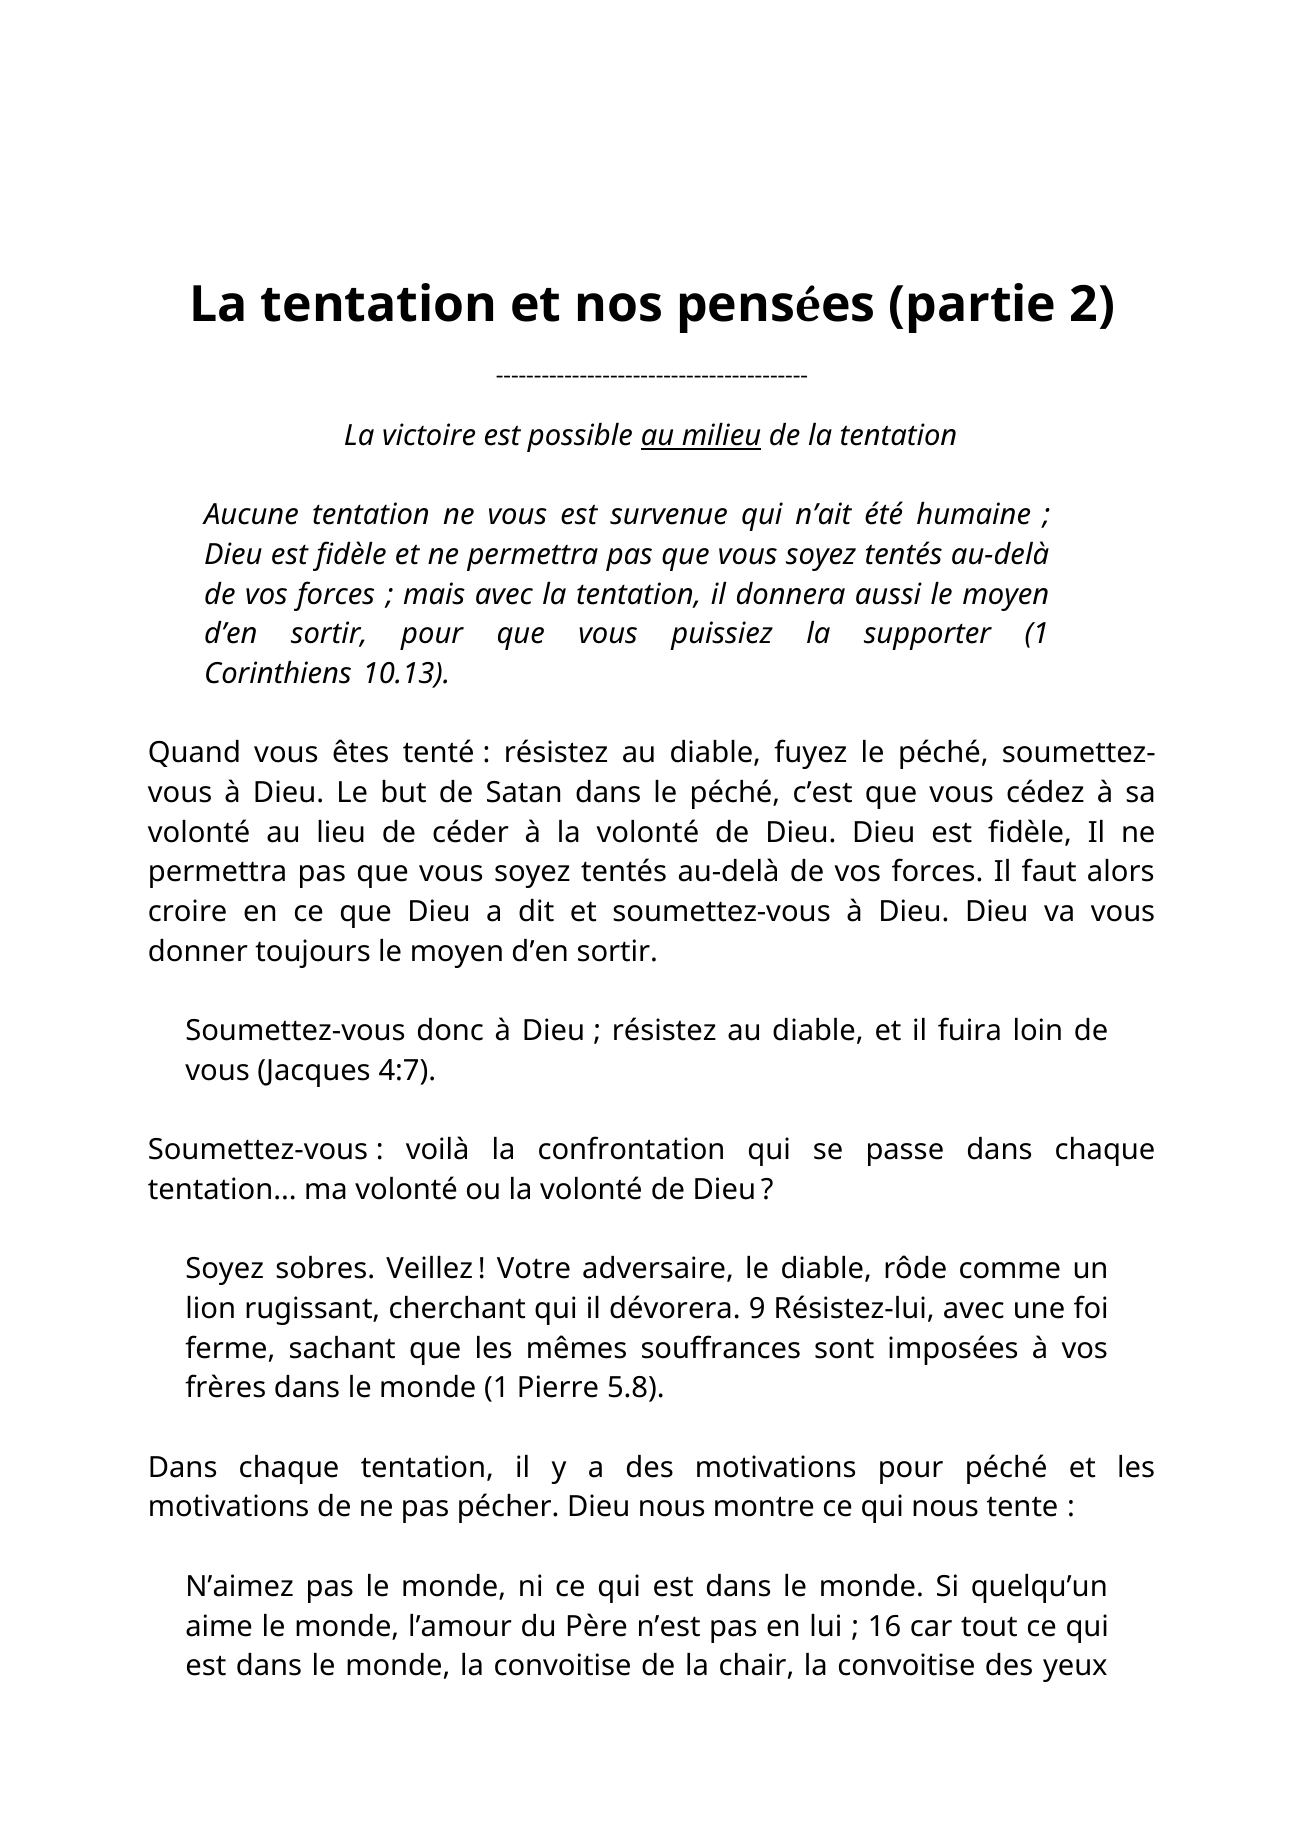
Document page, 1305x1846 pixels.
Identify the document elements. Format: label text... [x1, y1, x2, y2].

text Soumettez-vous donc à Dieu ; résistez au diable, et il fuira loin de vous (Jacques 4:7). [185, 1009, 1109, 1089]
text Soumettez-vous : voilà la confrontation qui se passe dans chaque tentation... ma volonté ou la volonté de Dieu ? [148, 1128, 1157, 1208]
text La victoire est possible au milieu de la tentation [148, 414, 1157, 454]
text Soyez sobres. Veillez ! Votre adversaire, le diable, rôde comme un lion rugissant, cherchant qui il dévorera. 9 Résistez-lui, avec une foi ferme, sachant que les mêmes souffrances sont imposées à vos frères dans le monde (1 Pierre 5.8). [185, 1248, 1109, 1406]
text Quand vous êtes tenté : résistez au diable, fuyez le péché, soumettez-vous à Dieu. Le but de Satan dans le péché, c’est que vous cédez à sa volonté au lieu de céder à la volonté de Dieu. Dieu est fidèle, Il ne permettra pas que vous soyez tentés au-delà de vos forces. Il faut alors croire en ce que Dieu a dit et soumettez-vous à Dieu. Dieu va vous donner toujours le moyen d’en sortir. [148, 732, 1157, 970]
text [185, 1565, 1109, 1684]
text ----------------------------------------- [148, 361, 1157, 414]
text Aucune tentation ne vous est survenue qui n’ait été humaine ; Dieu est fidèle et ne permettra pas que vous soyez tentés au-delà de vos forces ; mais avec la tentation, il donnera aussi le moyen d’en sortir, pour que vous puissiez la supporter (1 Corinthiens 10.13). [204, 493, 1053, 692]
subtitle La tentation et nos pensées (partie 2) [148, 268, 1157, 336]
text Dans chaque tentation, il y a des motivations pour péché et les motivations de ne pas pécher. Dieu nous montre ce qui nous tente : [148, 1446, 1157, 1525]
